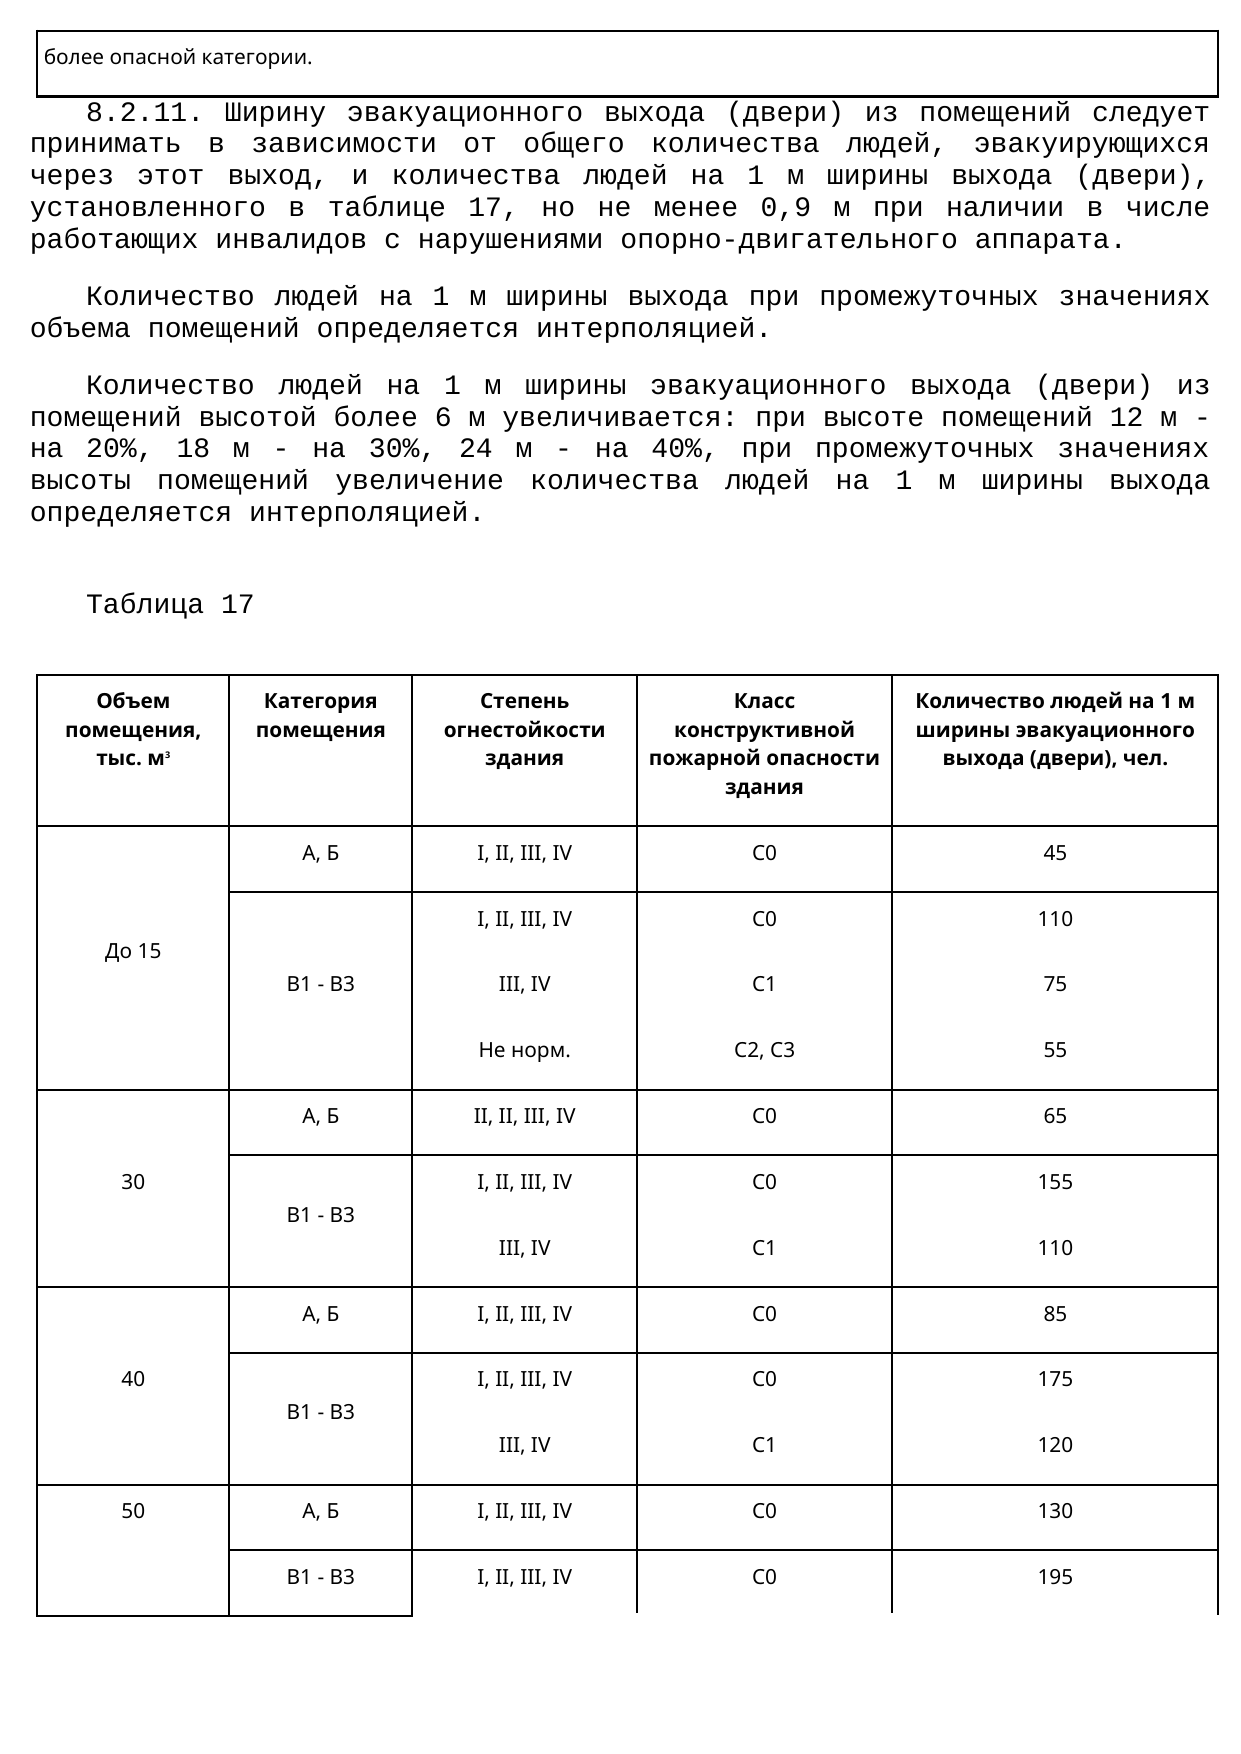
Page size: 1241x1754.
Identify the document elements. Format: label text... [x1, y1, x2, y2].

table_cell I, II, III, IV [413, 1354, 636, 1418]
table_cell С1 [638, 1220, 891, 1286]
table_cell 110 [893, 893, 1217, 957]
table_cell В1 - В3 [230, 1551, 411, 1615]
table_cell С0 [638, 1156, 891, 1220]
table_cell 175 [893, 1354, 1217, 1418]
table_cell III, IV [413, 1418, 636, 1483]
table_cell I, II, III, IV [413, 893, 636, 957]
table_cell С0 [638, 1354, 891, 1418]
table_cell 85 [893, 1288, 1217, 1352]
table_cell III, IV [413, 1220, 636, 1286]
text Таблица 17 [29, 590, 1211, 622]
table_cell I, II, III, IV [413, 1156, 636, 1220]
table_cell II, II, III, IV [413, 1091, 636, 1154]
table_cell I, II, III, IV [413, 1486, 636, 1549]
table_cell 45 [893, 827, 1217, 891]
table_cell 130 [893, 1486, 1217, 1549]
text 8.2.11. Ширину эвакуационного выхода (двери) из помещений следует принимать в зависимости от общего количества людей, эвакуирующихся через этот выход, и количества людей на 1 м ширины выхода (двери), установленного в таблице 17, но не менее 0,9 м при наличии в числе работающих инвалидов с нарушениями опорно-двигательного аппарата. [29, 97, 1211, 257]
table_cell С0 [638, 1288, 891, 1352]
table_cell А, Б [230, 1091, 411, 1154]
table_cell С1 [638, 957, 891, 1023]
table_cell С1 [638, 1418, 891, 1483]
text Количество людей на 1 м ширины эвакуационного выхода (двери) из помещений высотой более 6 м увеличивается: при высоте помещений 12 м - на 20%, 18 м - на 30%, 24 м - на 40%, при промежуточных значениях высоты помещений увеличение количества людей на 1 м ширины выхода определяется интерполяцией. [29, 371, 1211, 530]
table_cell Не норм. [413, 1023, 636, 1088]
table_header Степень огнестойкости здания [413, 676, 636, 825]
table_cell III, IV [413, 957, 636, 1023]
table_cell 65 [893, 1091, 1217, 1154]
table_cell 110 [893, 1220, 1217, 1286]
table_cell I, II, III, IV [413, 1551, 637, 1615]
table_cell 50 [38, 1486, 228, 1615]
table_cell С0 [638, 893, 891, 957]
table_cell 155 [893, 1156, 1217, 1220]
table_cell В1 - В3 [230, 1156, 411, 1286]
table_cell 30 [38, 1091, 228, 1286]
table_header Объем помещения, тыс. м3 [38, 676, 228, 825]
table_cell 195 [892, 1551, 1217, 1615]
table_cell А, Б [230, 1288, 411, 1352]
table_cell В1 - В3 [230, 893, 411, 1088]
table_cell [38, 32, 1217, 95]
table_cell С0 [637, 1551, 892, 1615]
table_cell 40 [38, 1288, 228, 1483]
table_cell I, II, III, IV [413, 1288, 636, 1352]
text Количество людей на 1 м ширины выхода при промежуточных значениях объема помещений определяется интерполяцией. [29, 282, 1211, 346]
table_cell 55 [893, 1023, 1217, 1088]
table_cell В1 - В3 [230, 1354, 411, 1483]
table_cell С2, С3 [638, 1023, 891, 1088]
table_cell 75 [893, 957, 1217, 1023]
table_cell С0 [638, 1091, 891, 1154]
table_cell До 15 [38, 827, 228, 1088]
table_header Класс конструктивной пожарной опасности здания [638, 676, 891, 825]
table_cell С0 [638, 827, 891, 891]
table_cell I, II, III, IV [413, 827, 636, 891]
table_header Категория помещения [230, 676, 411, 825]
table_cell С0 [638, 1486, 891, 1549]
table_cell 120 [893, 1418, 1217, 1483]
table_header Количество людей на 1 м ширины эвакуационного выхода (двери), чел. [893, 676, 1217, 825]
table_cell А, Б [230, 827, 411, 891]
table_cell А, Б [230, 1486, 411, 1549]
